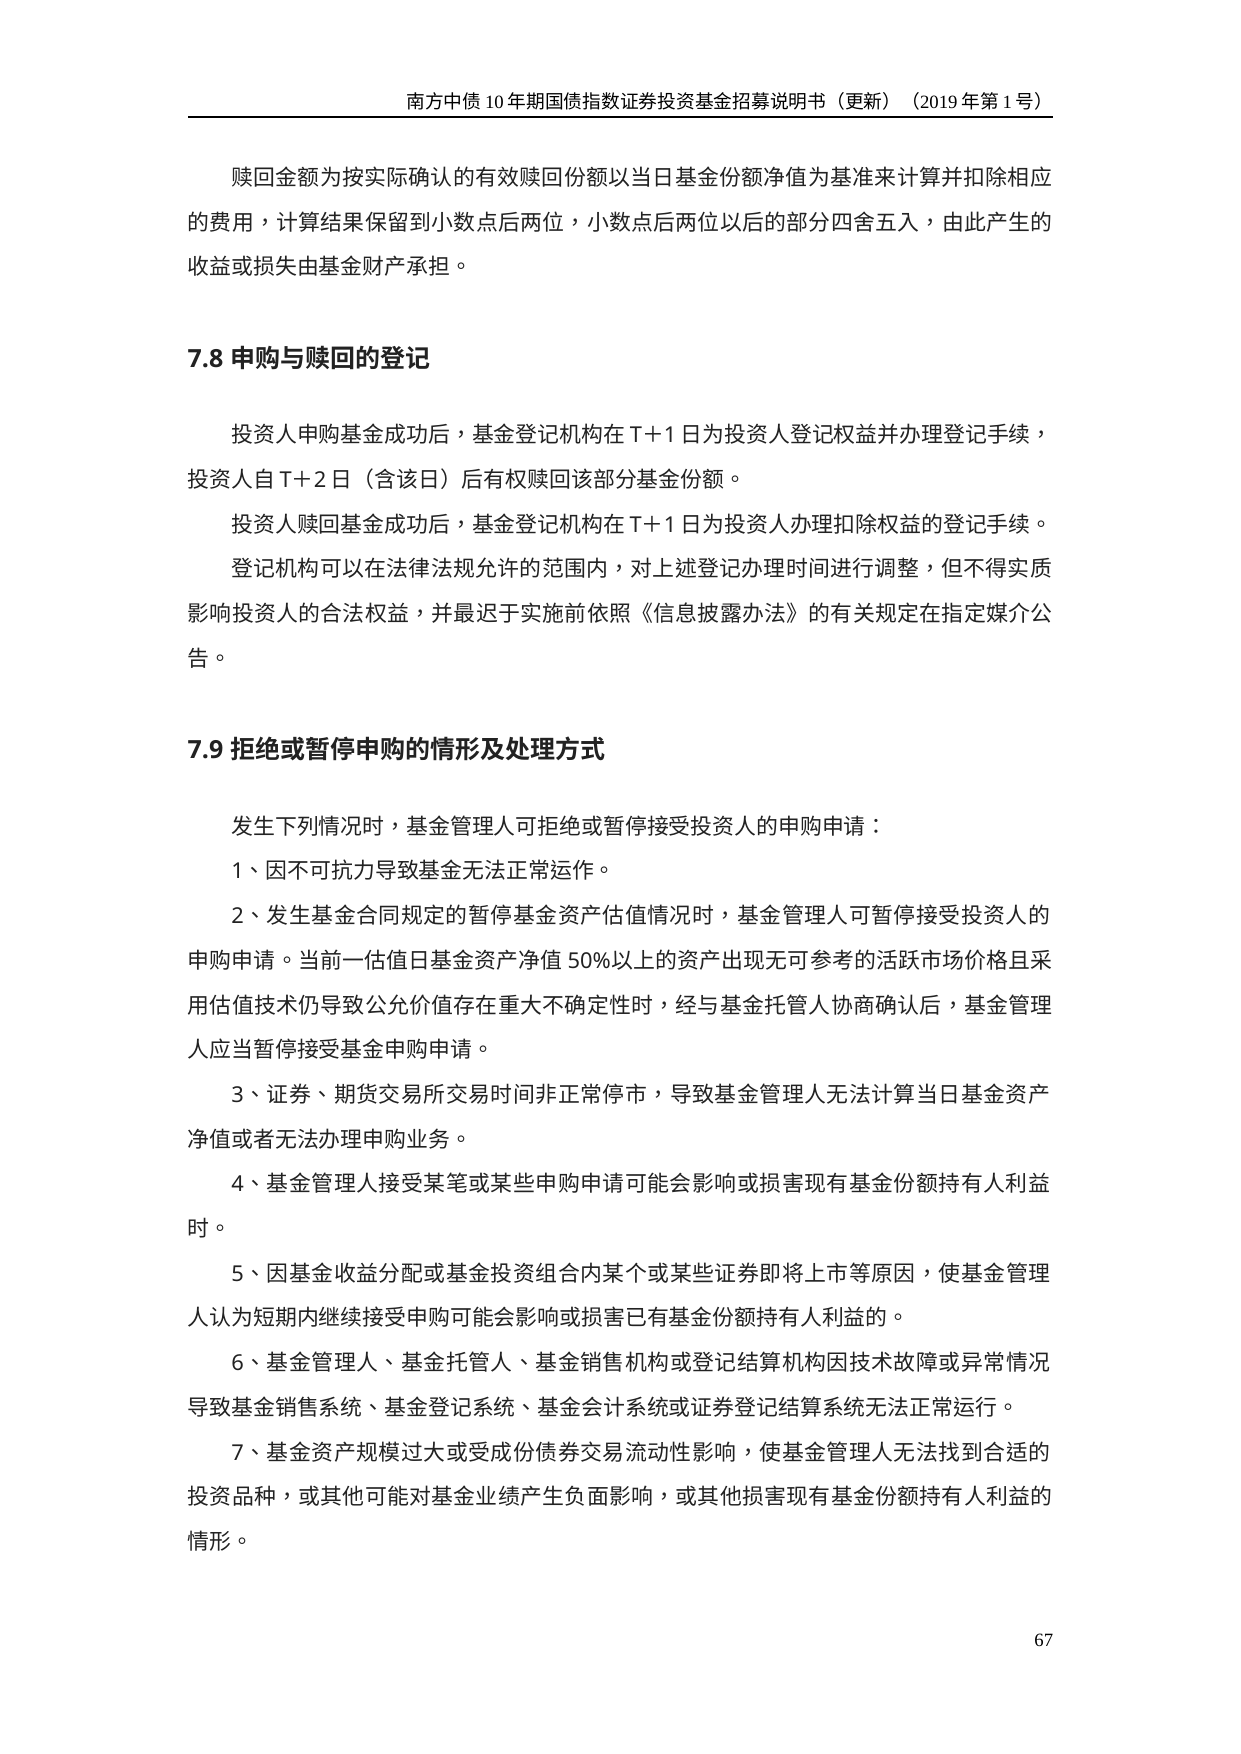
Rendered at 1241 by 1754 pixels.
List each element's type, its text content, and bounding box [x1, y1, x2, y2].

text 登记机构可以在法律法规允许的范围内，对上述登记办理时间进行调整，但不得实质影响投资人的合法权益，并最迟于实施前依照《信息披露办法》的有关规定在指定媒介公告。 [187, 553, 1053, 673]
text 7.9 拒绝或暂停申购的情形及处理方式 [187, 717, 1053, 782]
text 发生下列情况时，基金管理人可拒绝或暂停接受投资人的申购申请： [187, 811, 1053, 841]
text 2、发生基金合同规定的暂停基金资产估值情况时，基金管理人可暂停接受投资人的申购申请。当前一估值日基金资产净值50%以上的资产出现无可参考的活跃市场价格且采用估值技术仍导致公允价值存在重大不确定性时，经与基金托管人协商确认后，基金管理人应当暂停接受基金申购申请。 [187, 900, 1053, 1064]
text 5、因基金收益分配或基金投资组合内某个或某些证券即将上市等原因，使基金管理人认为短期内继续接受申购可能会影响或损害已有基金份额持有人利益的。 [187, 1258, 1053, 1332]
text 7、基金资产规模过大或受成份债券交易流动性影响，使基金管理人无法找到合适的投资品种，或其他可能对基金业绩产生负面影响，或其他损害现有基金份额持有人利益的情形。 [187, 1436, 1053, 1556]
text 投资人申购基金成功后，基金登记机构在T＋1日为投资人登记权益并办理登记手续，投资人自T＋2日（含该日）后有权赎回该部分基金份额。 [187, 419, 1053, 494]
text 1、因不可抗力导致基金无法正常运作。 [187, 856, 1053, 885]
text 7.8 申购与赎回的登记 [187, 325, 1053, 390]
text 6、基金管理人、基金托管人、基金销售机构或登记结算机构因技术故障或异常情况导致基金销售系统、基金登记系统、基金会计系统或证券登记结算系统无法正常运行。 [187, 1347, 1053, 1422]
text 3、证券、期货交易所交易时间非正常停市，导致基金管理人无法计算当日基金资产净值或者无法办理申购业务。 [187, 1079, 1053, 1153]
text 赎回金额为按实际确认的有效赎回份额以当日基金份额净值为基准来计算并扣除相应的费用，计算结果保留到小数点后两位，小数点后两位以后的部分四舍五入，由此产生的收益或损失由基金财产承担。 [187, 162, 1053, 281]
text 投资人赎回基金成功后，基金登记机构在T＋1日为投资人办理扣除权益的登记手续。 [187, 509, 1053, 538]
text 4、基金管理人接受某笔或某些申购申请可能会影响或损害现有基金份额持有人利益时。 [187, 1168, 1053, 1243]
